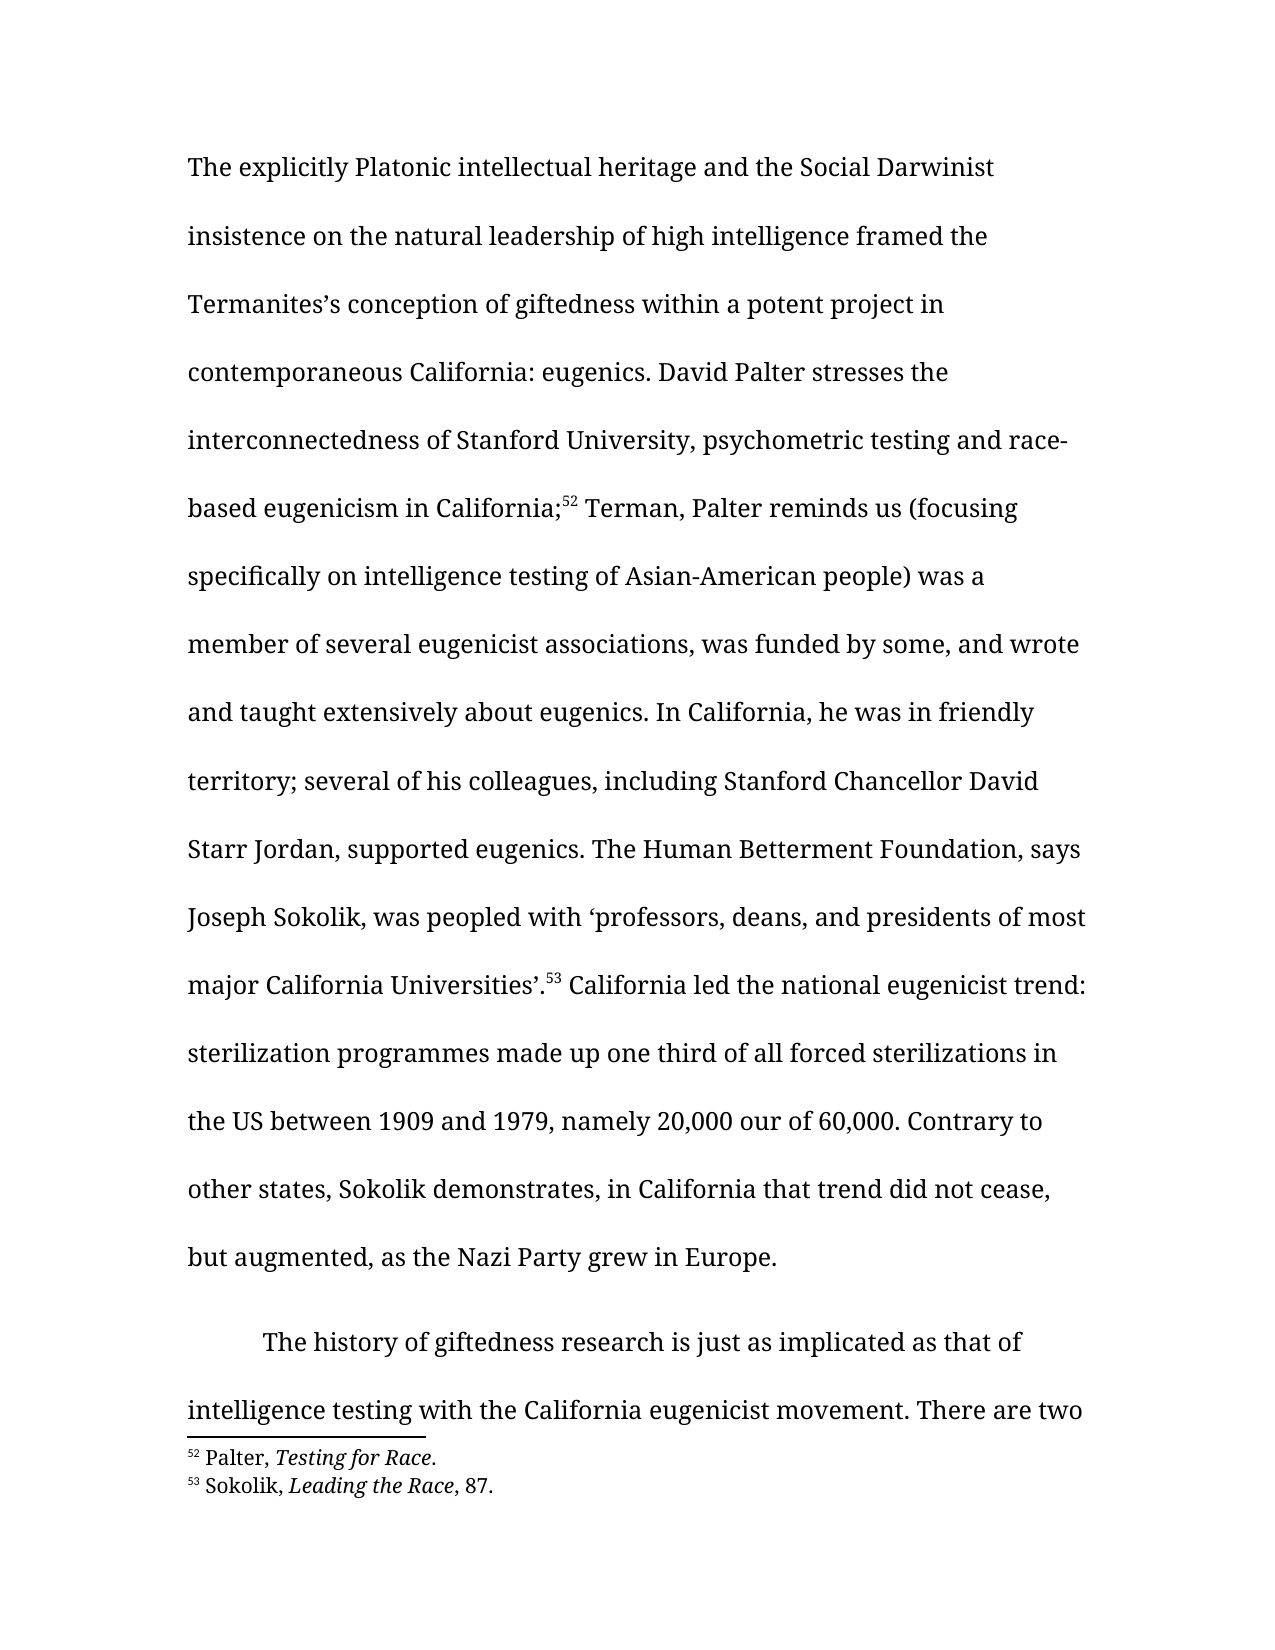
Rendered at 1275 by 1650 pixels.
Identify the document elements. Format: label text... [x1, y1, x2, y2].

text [187, 1325, 1088, 1427]
text The explicitly Platonic intellectual heritage and the Social Darwinist insistence on the natural leadership of high intelligence framed the Termanites’s conception of giftedness within a potent project in contemporaneous California: eugenics. David Palter stresses the interconnectedness of Stanford University, psychometric testing and race-based eugenicism in California; Terman, Palter reminds us (focusing specifically on intelligence testing of Asian-American people) was a member of several eugenicist associations, was funded by some, and wrote and taught extensively about eugenics. In California, he was in friendly territory; several of his colleagues, including Stanford Chancellor David Starr Jordan, supported eugenics. The Human Betterment Foundation, says Joseph Sokolik, was peopled with ‘professors, deans, and presidents of most major California Universities’. California led the national eugenicist trend: sterilization programmes made up one third of all forced sterilizations in the US between 1909 and 1979, namely 20,000 our of 60,000. Contrary to other states, Sokolik demonstrates, in California that trend did not cease, but augmented, as the Nazi Party grew in Europe. [187, 150, 1088, 1274]
